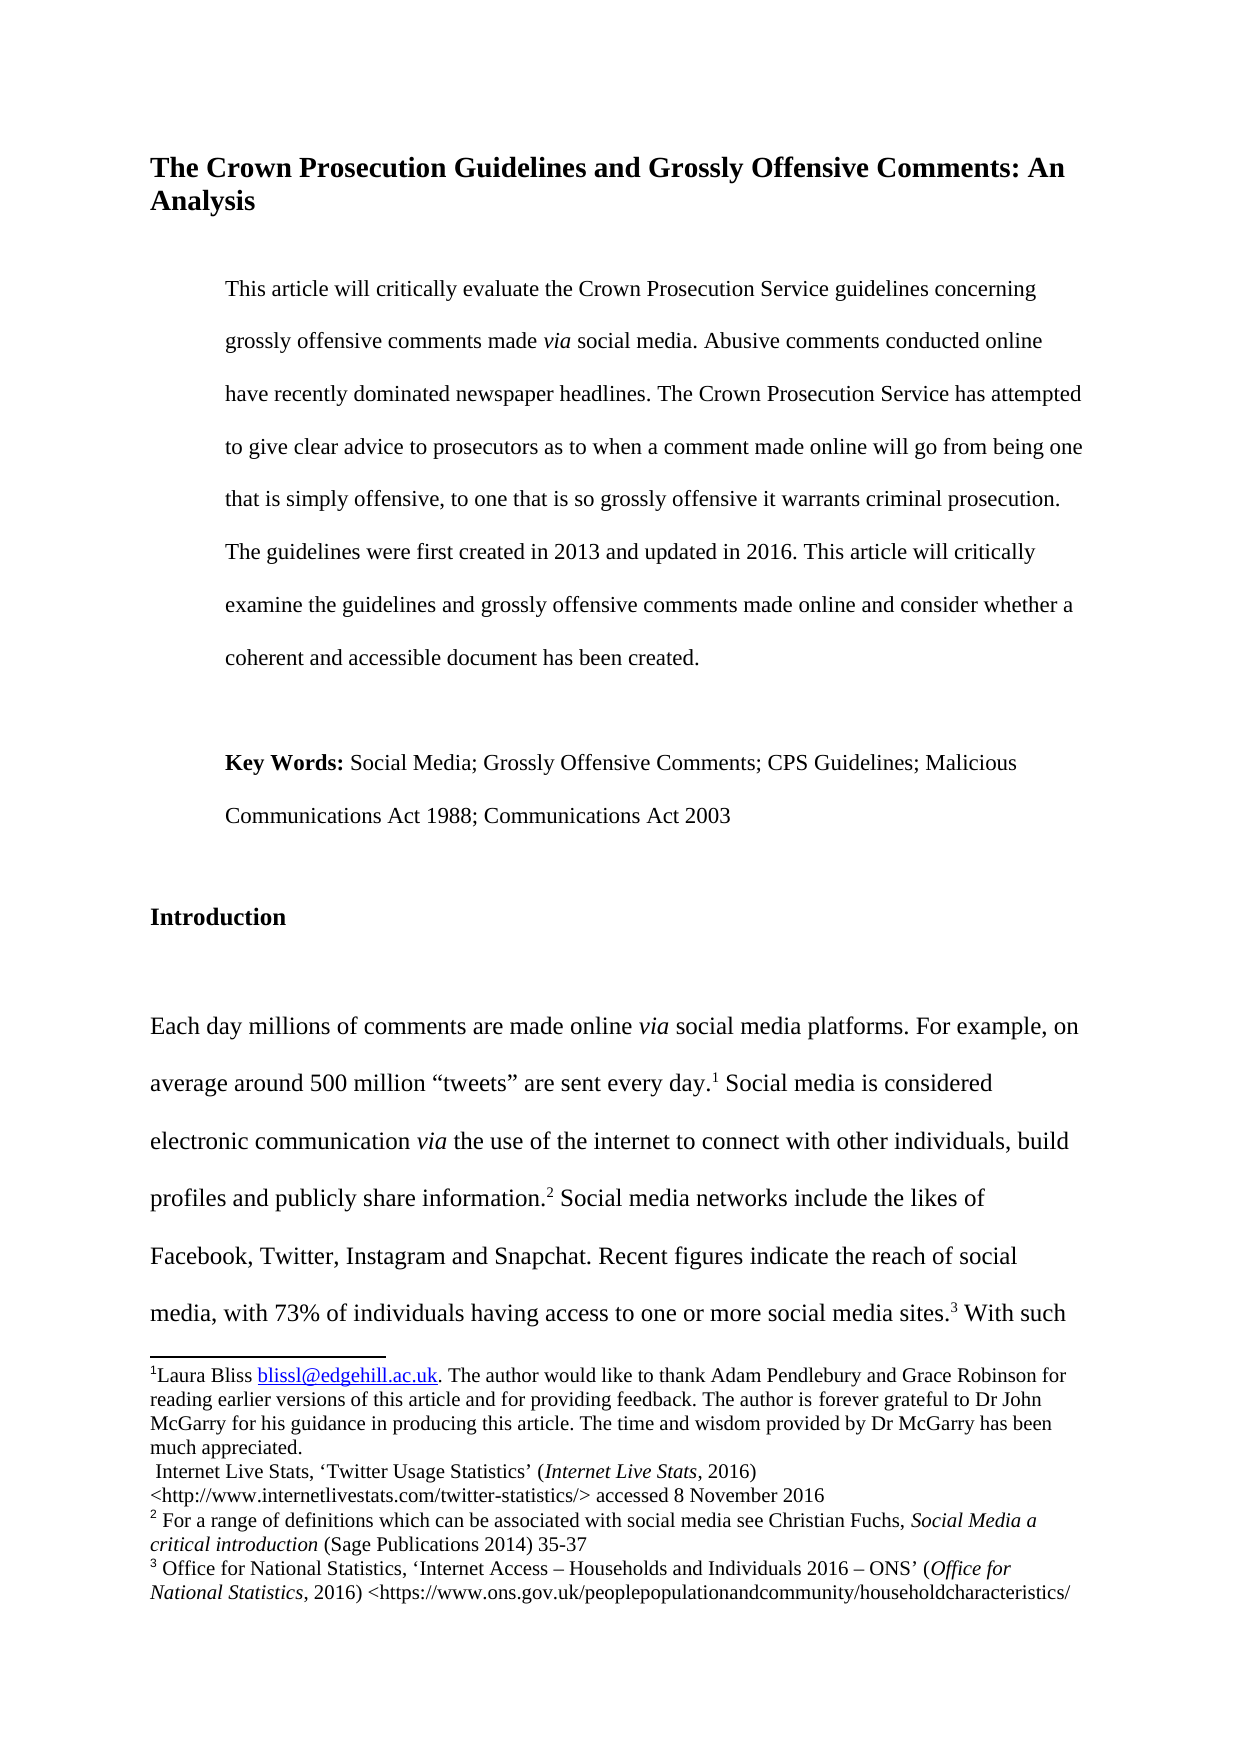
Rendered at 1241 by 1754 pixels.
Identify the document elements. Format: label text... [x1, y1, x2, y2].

text This article will critically evaluate the Crown Prosecution Service guidelines concerning grossly offensive comments made via social media. Abusive comments conducted online have recently dominated newspaper headlines. The Crown Prosecution Service has attempted to give clear advice to prosecutors as to when a comment made online will go from being one that is simply offensive, to one that is so grossly offensive it warrants criminal prosecution. The guidelines were first created in 2013 and updated in 2016. This article will critically examine the guidelines and grossly offensive comments made online and consider whether a coherent and accessible document has been created. [225, 274, 1090, 670]
text Introduction [150, 902, 1090, 992]
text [150, 1011, 1090, 1327]
text Key Words: Social Media; Grossly Offensive Comments; CPS Guidelines; Malicious Communications Act 1988; Communications Act 2003 [225, 749, 1090, 828]
text The Crown Prosecution Guidelines and Grossly Offensive Comments: An Analysis [150, 150, 1090, 217]
